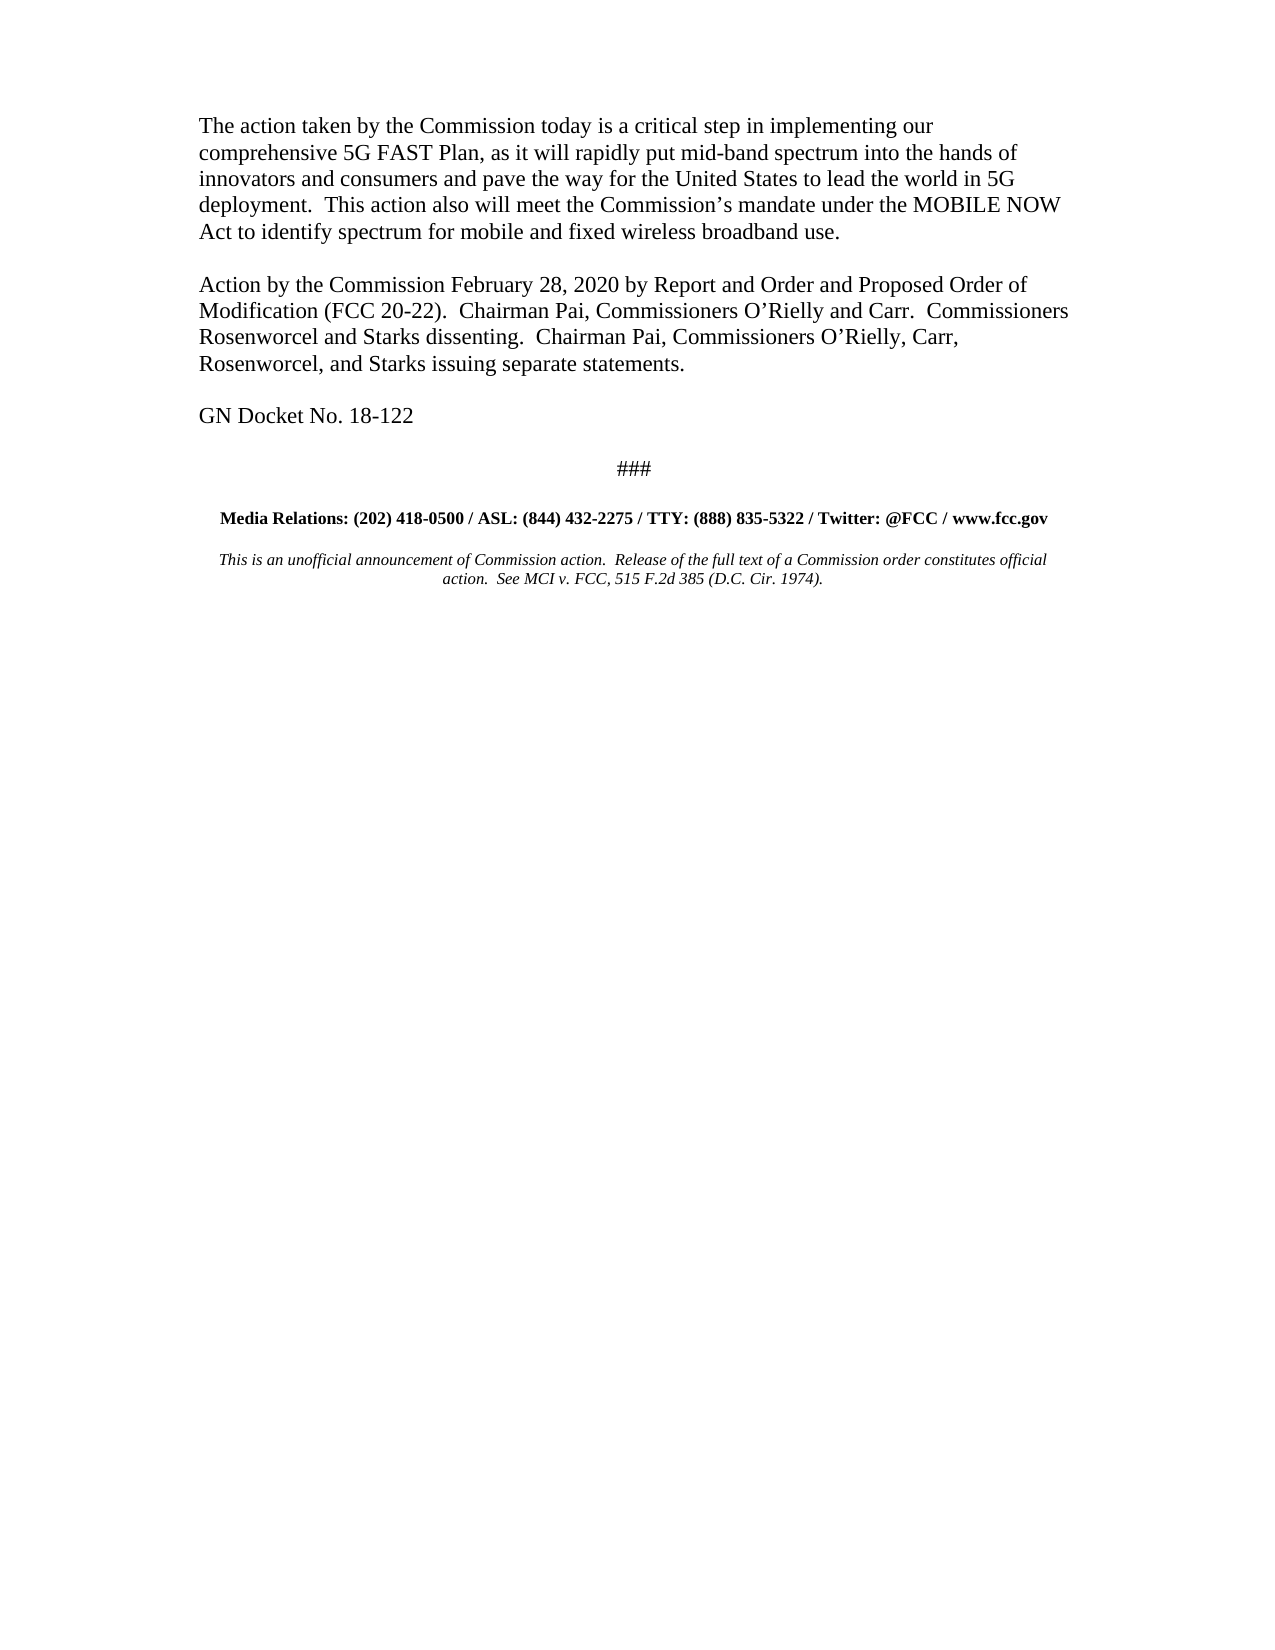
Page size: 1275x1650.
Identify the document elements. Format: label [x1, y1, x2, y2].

table_header [188, 113, 1087, 588]
